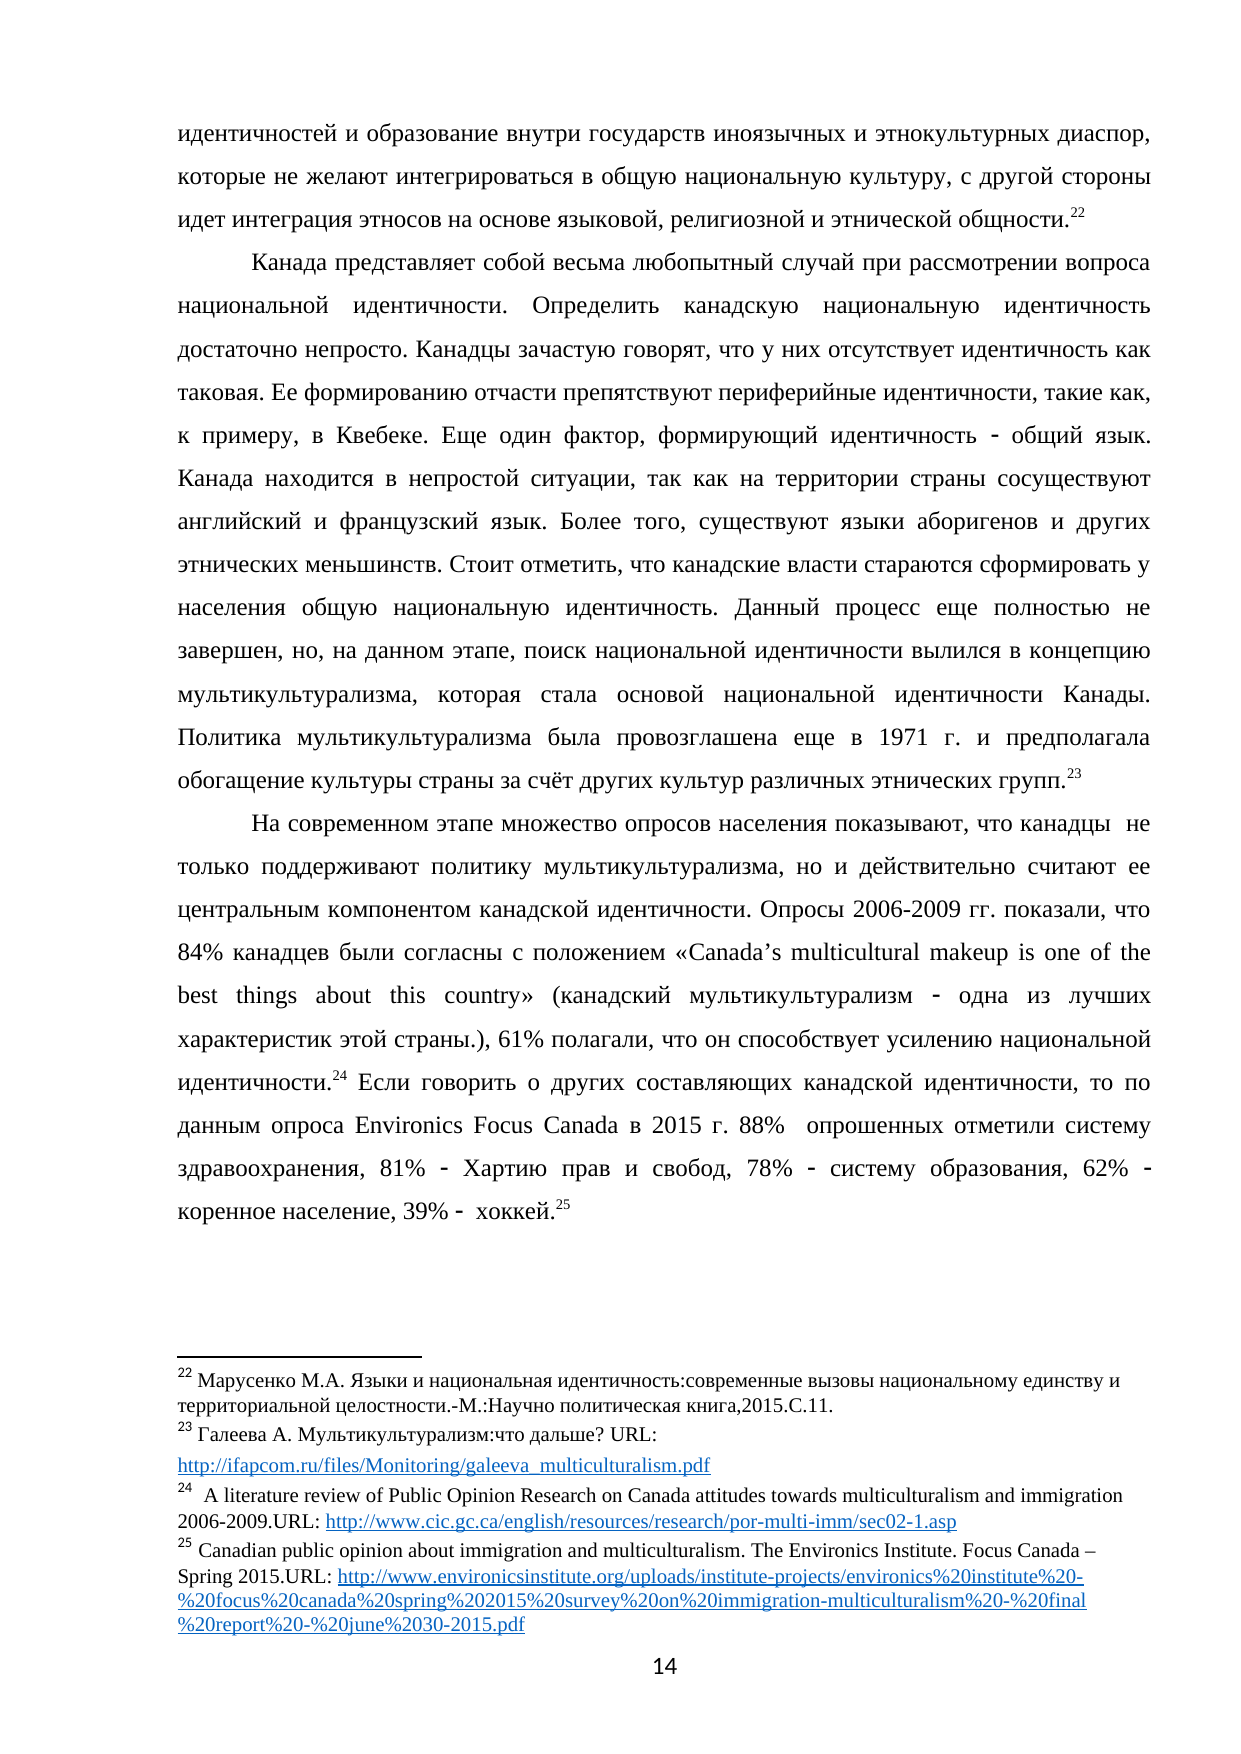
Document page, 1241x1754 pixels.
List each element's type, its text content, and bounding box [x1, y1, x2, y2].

text На современном этапе множество опросов населения показывают, что канадцы не только поддерживают политику мультикультурализма, но и действительно считают ее центральным компонентом канадской идентичности. Опросы 2006-2009 гг. показали, что 84% канадцев были согласны с положением «Canada’s multicultural makeup is one of the best things about this country» (канадский мультикультурализм одна из лучших характеристик этой страны.), 61% полагали, что он способствует усилению национальной идентичности. Если говорить о других составляющих канадской идентичности, то по данным опроса Environics Focus Canada в 2015 г. 88% опрошенных отметили систему здравоохранения, 81% Хартию прав и свобод, 78% систему образования, 62% коренное население, 39% хоккей. [177, 808, 1152, 1225]
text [177, 118, 1152, 233]
text Канада представляет собой весьма любопытный случай при рассмотрении вопроса национальной идентичности. Определить канадскую национальную идентичность достаточно непросто. Канадцы зачастую говорят, что у них отсутствует идентичность как таковая. Ее формированию отчасти препятствуют периферийные идентичности, такие как, к примеру, в Квебеке. Еще один фактор, формирующий идентичность общий язык. Канада находится в непростой ситуации, так как на территории страны сосуществуют английский и французский язык. Более того, существуют языки аборигенов и других этнических меньшинств. Стоит отметить, что канадские власти стараются сформировать у населения общую национальную идентичность. Данный процесс еще полностью не завершен, но, на данном этапе, поиск национальной идентичности вылился в концепцию мультикультурализма, которая стала основой национальной идентичности Канады. Политика мультикультурализма была провозглашена еще в 1971 г. и предполагала обогащение культуры страны за счёт других культур различных этнических групп. [177, 247, 1152, 794]
